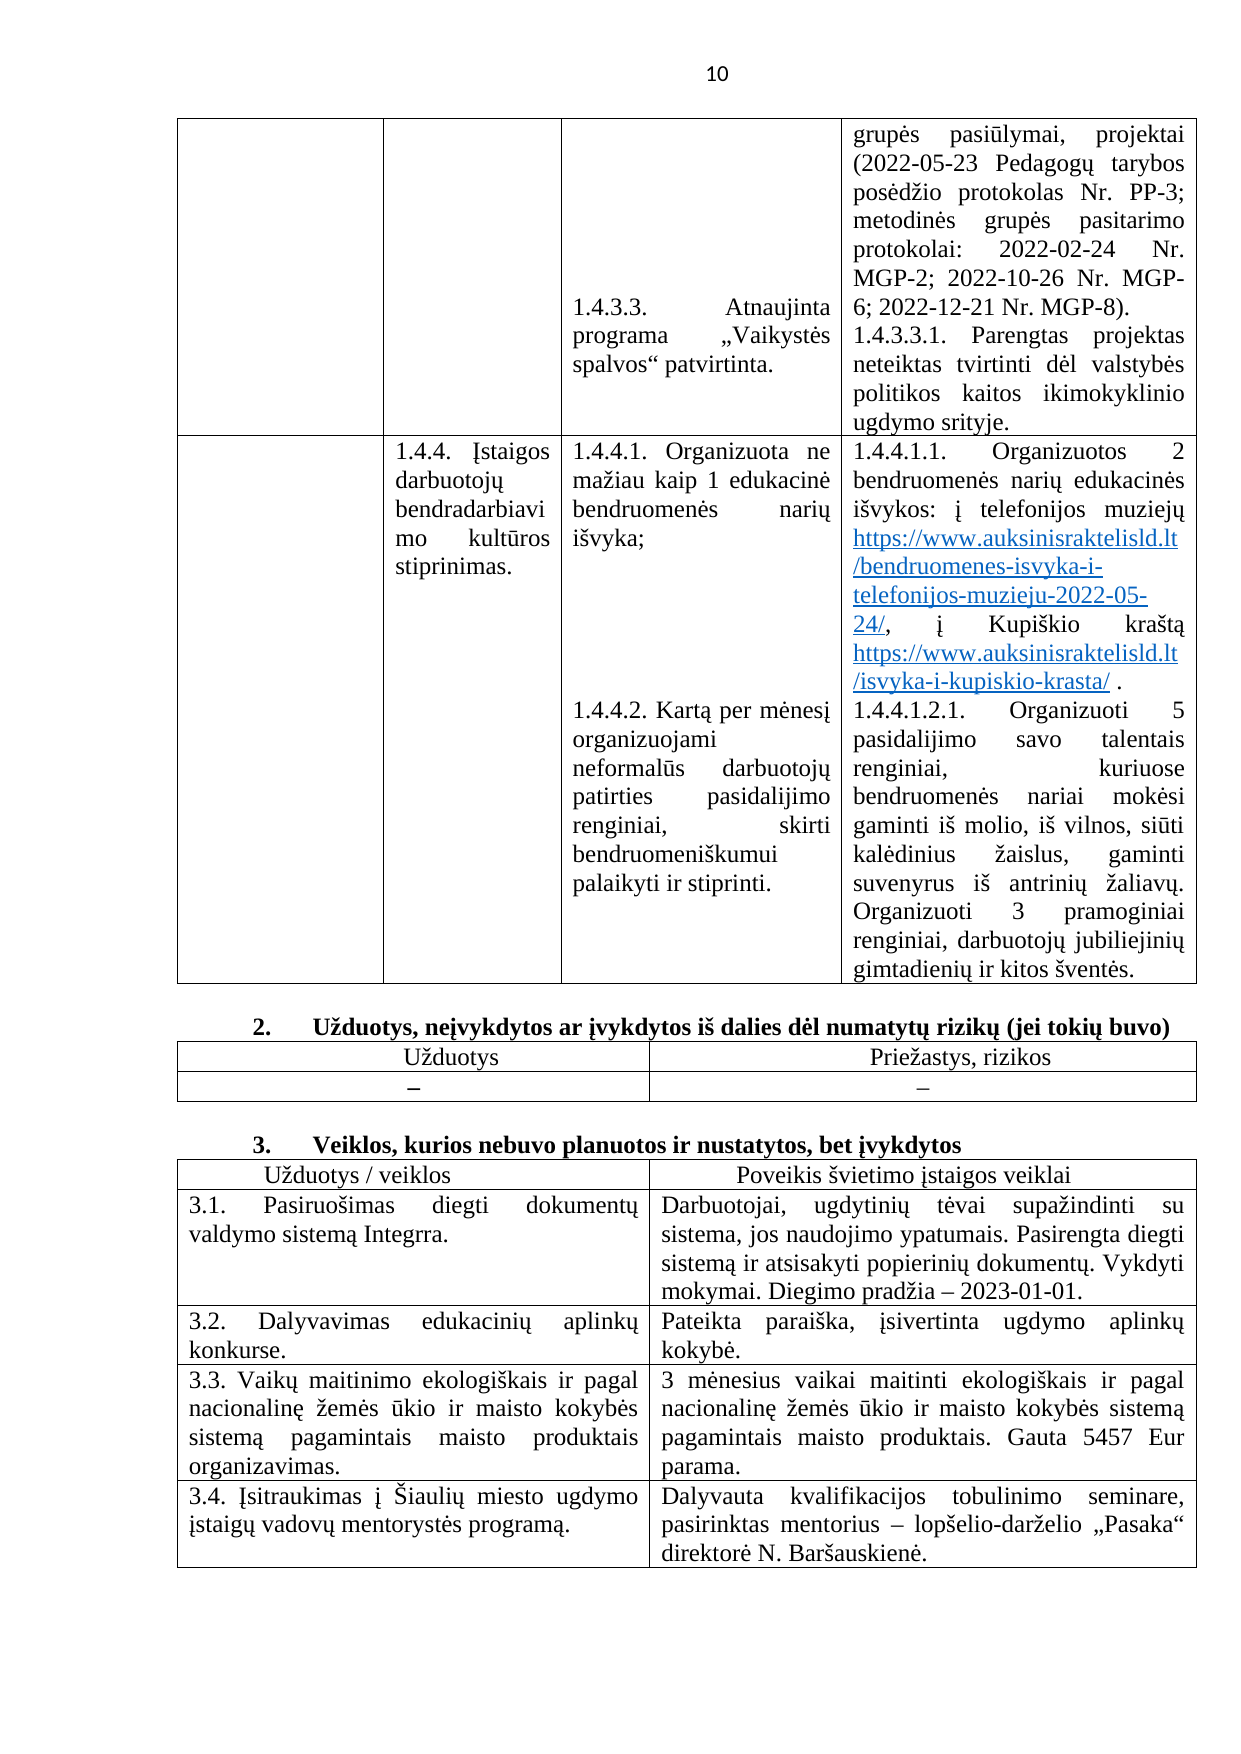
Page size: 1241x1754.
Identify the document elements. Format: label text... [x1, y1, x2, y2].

table_cell 3.4. Įsitraukimas į Šiaulių miesto ugdymo įstaigų vadovų mentorystės programą. [178, 1481, 649, 1567]
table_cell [562, 119, 841, 435]
table_cell 1.4.4. Įstaigos darbuotojų bendradarbiavimo kultūros stiprinimas. [384, 436, 561, 983]
table_cell 1.4.4.1.1. Organizuotos 2 bendruomenės narių edukacinės išvykos: į telefonijos muziejų https://www.auksinisraktelisld.lt/bendruomenes-isvyka-i-telefonijos-muzieju-2022-05-24/, į Kupiškio kraštą https://www.auksinisraktelisld.lt/isvyka-i-kupiskio-krasta/ . 1.4.4.1.2.1. Organizuoti 5 pasidalijimo savo talentais renginiai, kuriuose bendruomenės nariai mokėsi gaminti iš molio, iš vilnos, siūti kalėdinius žaislus, gaminti suvenyrus iš antrinių žaliavų. Organizuoti 3 pramoginiai renginiai, darbuotojų jubiliejinių gimtadienių ir kitos šventės. [842, 436, 1196, 983]
table_header Užduotys / veiklos [178, 1160, 649, 1189]
table_header Užduotys [178, 1042, 649, 1071]
table_cell Pateikta paraiška, įsivertinta ugdymo aplinkų kokybė. [650, 1306, 1196, 1364]
table_cell 3.3. Vaikų maitinimo ekologiškais ir pagal nacionalinę žemės ūkio ir maisto kokybės sistemą pagamintais maisto produktais organizavimas. [178, 1365, 649, 1480]
table_cell Dalyvauta kvalifikacijos tobulinimo seminare, pasirinktas mentorius – lopšelio-darželio „Pasaka“ direktorė N. Baršauskienė. [650, 1481, 1196, 1567]
text 3. Veiklos, kurios nebuvo planuotos ir nustatytos, bet įvykdytos [177, 1131, 1181, 1159]
table_cell Darbuotojai, ugdytinių tėvai supažindinti su sistema, jos naudojimo ypatumais. Pasirengta diegti sistemą ir atsisakyti popierinių dokumentų. Vykdyti mokymai. Diegimo pradžia – 2023-01-01. [650, 1190, 1196, 1305]
table_cell 3 mėnesius vaikai maitinti ekologiškais ir pagal nacionalinę žemės ūkio ir maisto kokybės sistemą pagamintais maisto produktais. Gauta 5457 Eur parama. [650, 1365, 1196, 1480]
table_header Priežastys, rizikos [650, 1042, 1196, 1071]
table_header Poveikis švietimo įstaigos veiklai [650, 1160, 1196, 1189]
table_cell [178, 436, 383, 983]
text 2. Užduotys, neįvykdytos ar įvykdytos iš dalies dėl numatytų rizikų (jei tokių buvo) [177, 1012, 1181, 1041]
table_cell – [178, 1072, 649, 1101]
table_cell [384, 119, 561, 435]
table_cell 3.1. Pasiruošimas diegti dokumentų valdymo sistemą Integrra. [178, 1190, 649, 1305]
table_cell 3.2. Dalyvavimas edukacinių aplinkų konkurse. [178, 1306, 649, 1364]
table_cell 1.4.4.1. Organizuota ne mažiau kaip 1 edukacinė bendruomenės narių išvyka; 1.4.4.2. Kartą per mėnesį organizuojami neformalūs darbuotojų patirties pasidalijimo renginiai, skirti bendruomeniškumui palaikyti ir stiprinti. [562, 436, 841, 983]
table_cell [842, 119, 1196, 435]
table_cell – [650, 1072, 1196, 1101]
